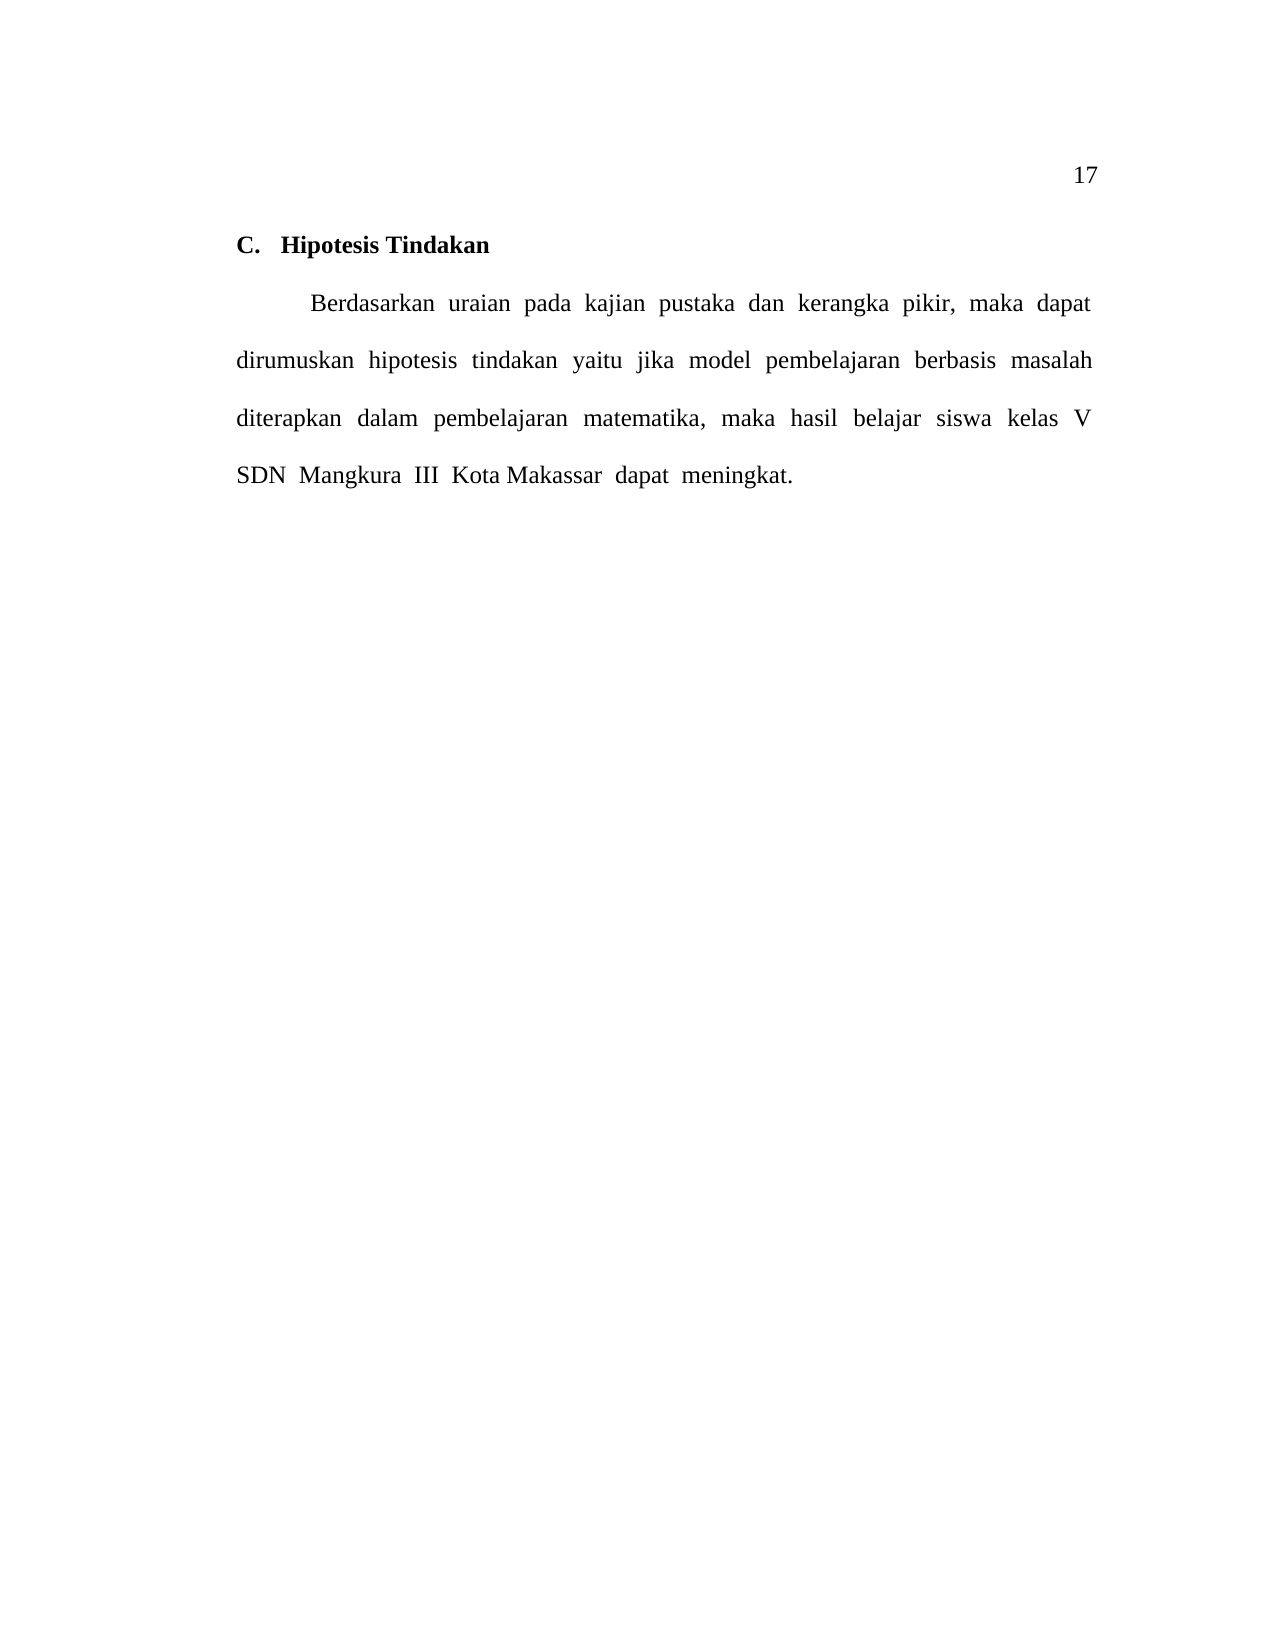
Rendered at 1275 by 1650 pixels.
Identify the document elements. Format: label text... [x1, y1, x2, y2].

text Berdasarkan uraian pada kajian pustaka dan kerangka pikir, maka dapat dirumuskan hipotesis tindakan yaitu jika model pembelajaran berbasis masalah diterapkan dalam pembelajaran matematika, maka hasil belajar siswa kelas V SDN Mangkura III Kota Makassar dapat meningkat. [236, 288, 1093, 489]
list Hipotesis Tindakan [236, 230, 1098, 259]
